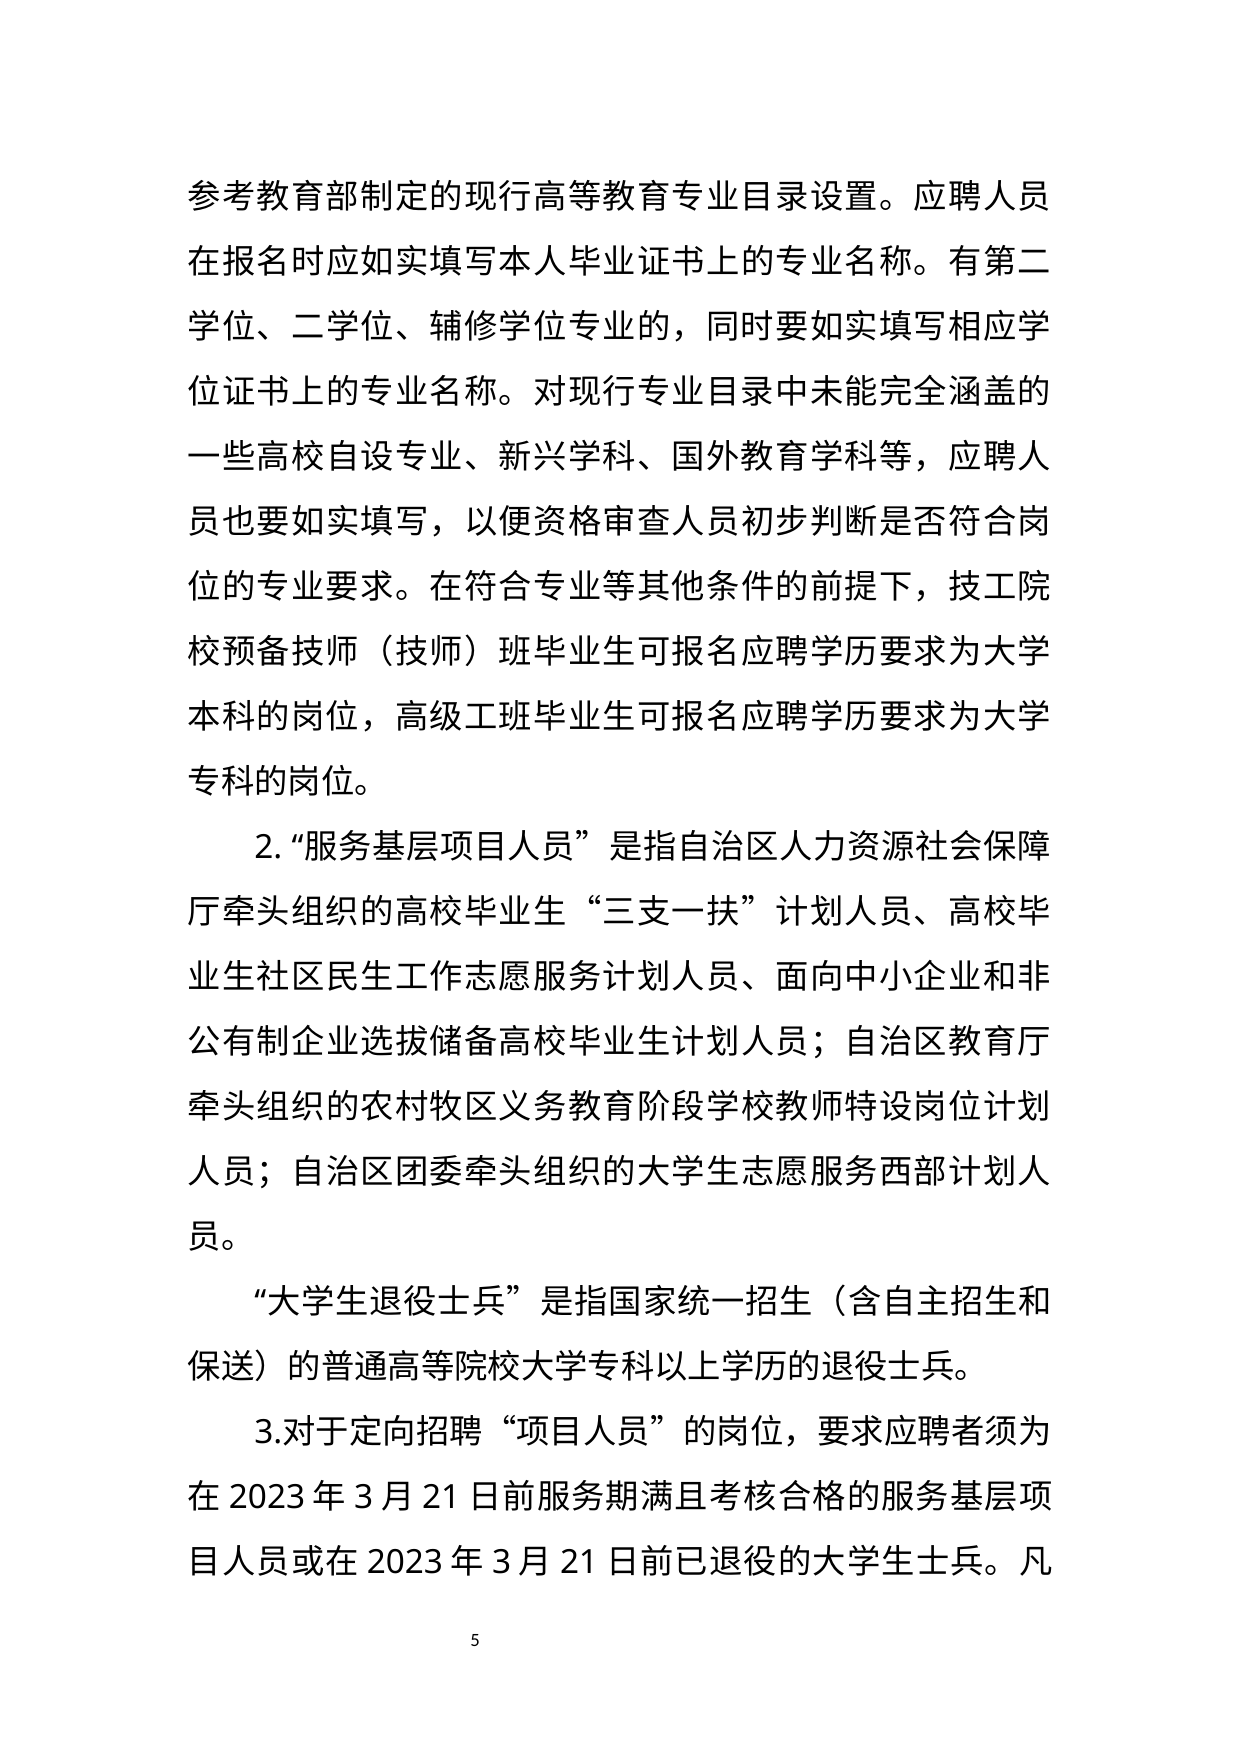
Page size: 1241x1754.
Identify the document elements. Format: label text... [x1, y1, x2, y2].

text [187, 1397, 1053, 1592]
text 2. “服务基层项目人员”是指自治区人力资源社会保障厅牵头组织的高校毕业生“三支一扶”计划人员、高校毕业生社区民生工作志愿服务计划人员、面向中小企业和非公有制企业选拔储备高校毕业生计划人员；自治区教育厅牵头组织的农村牧区义务教育阶段学校教师特设岗位计划人员；自治区团委牵头组织的大学生志愿服务西部计划人员。 [187, 812, 1053, 1267]
text “大学生退役士兵”是指国家统一招生（含自主招生和保送）的普通高等院校大学专科以上学历的退役士兵。 [187, 1267, 1053, 1397]
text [187, 162, 1053, 812]
